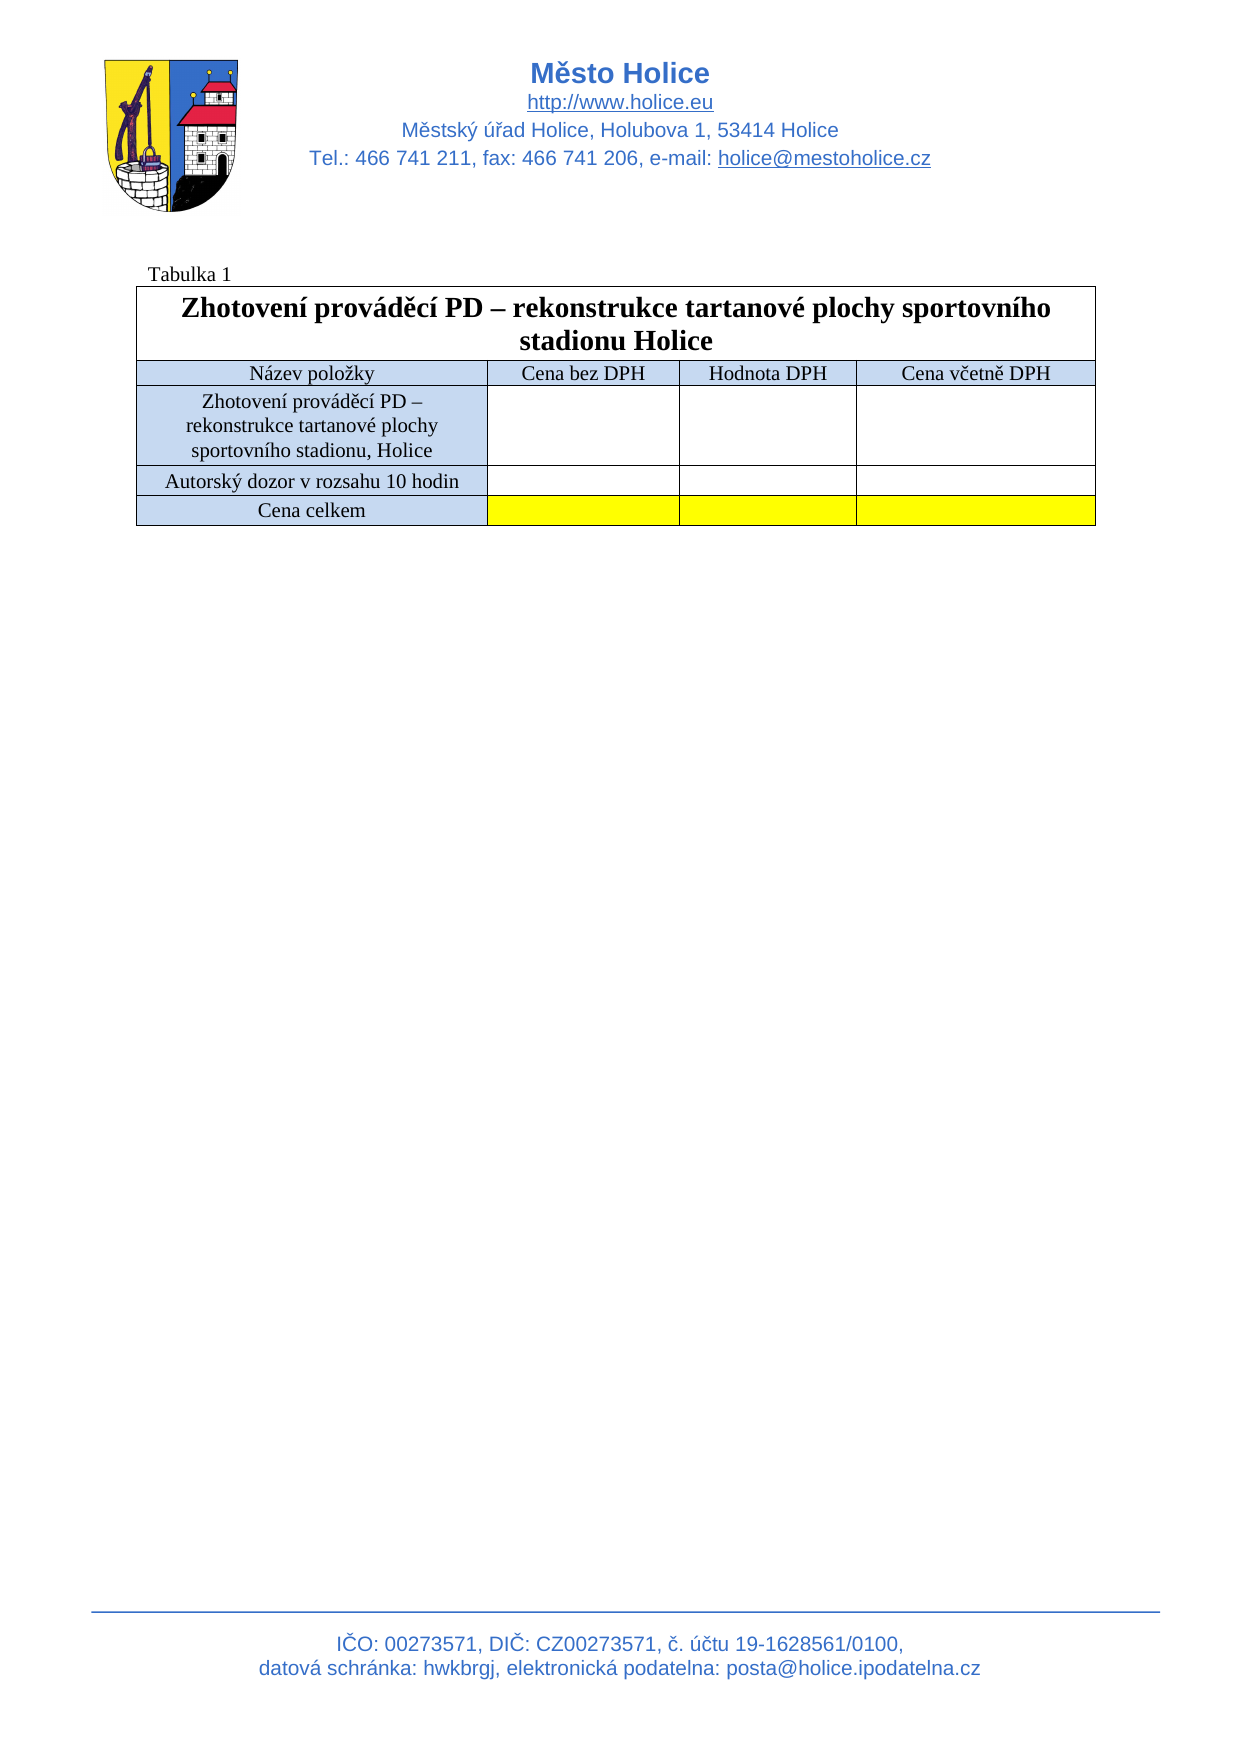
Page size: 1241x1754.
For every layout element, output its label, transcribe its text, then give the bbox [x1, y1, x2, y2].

table_cell [857, 496, 1095, 525]
table_cell [488, 386, 679, 465]
table_cell [857, 466, 1095, 495]
picture [102, 56, 242, 216]
table_cell Cena včetně DPH [857, 361, 1095, 385]
text Tabulka 1 [148, 262, 1093, 286]
table_cell Cena celkem [137, 496, 487, 525]
table_cell Cena bez DPH [488, 361, 679, 385]
table_cell Název položky [137, 361, 487, 385]
table_cell Zhotovení prováděcí PD – rekonstrukce tartanové plochy sportovního stadionu, Holice [137, 386, 487, 465]
table_cell [488, 496, 679, 525]
table_cell [488, 466, 679, 495]
table_header Zhotovení prováděcí PD – rekonstrukce tartanové plochy sportovního stadionu Holice [137, 287, 1095, 360]
table_cell [857, 386, 1095, 465]
table_cell [680, 466, 856, 495]
table_cell [680, 496, 856, 525]
table_cell Hodnota DPH [680, 361, 856, 385]
table_cell Autorský dozor v rozsahu 10 hodin [137, 466, 487, 495]
table_cell [680, 386, 856, 465]
